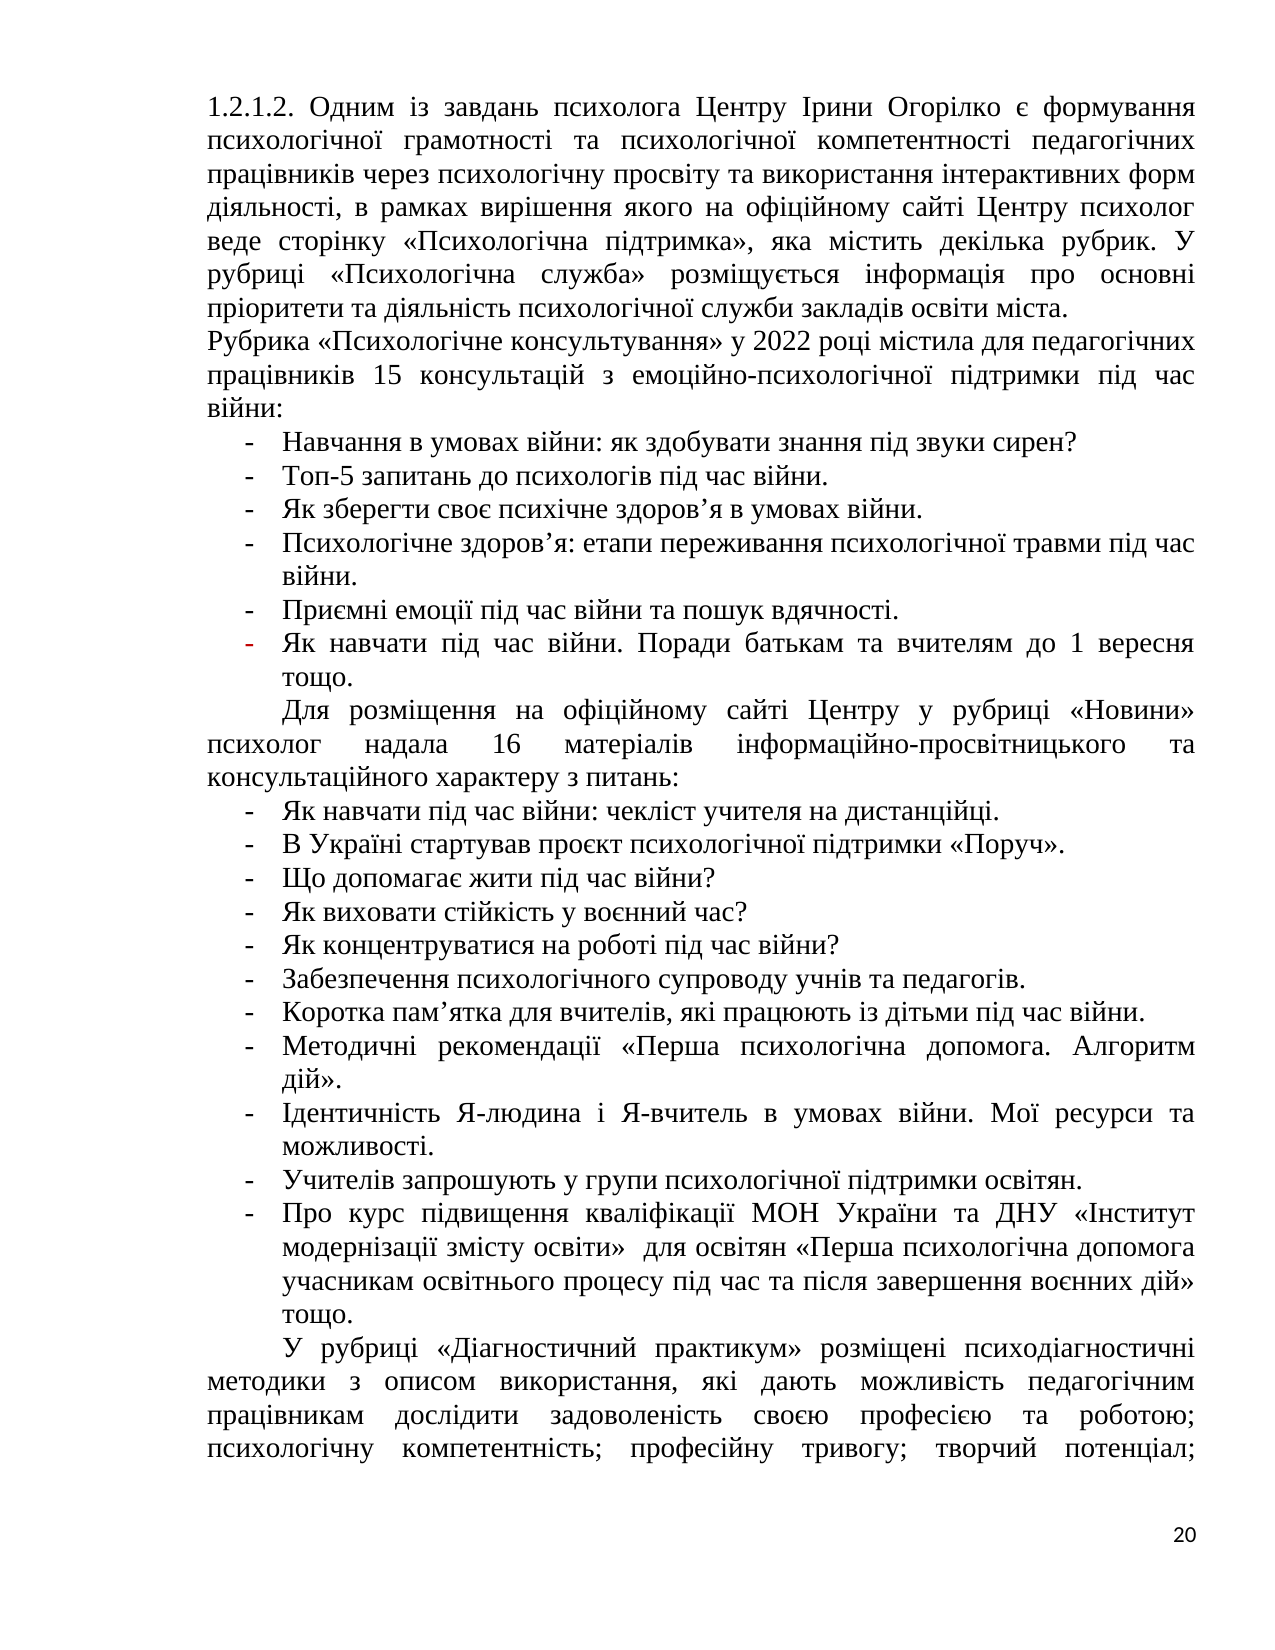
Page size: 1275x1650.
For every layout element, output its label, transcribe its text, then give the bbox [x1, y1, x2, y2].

list В Україні стартував проєкт психологічної підтримки «Поруч». [244, 827, 1196, 860]
list Приємні емоції під час війни та пошук вдячності. [244, 592, 1196, 625]
text Рубрика «Психологічне консультування» у 2022 році містила для педагогічних працівників 15 консультацій з емоційно-психологічної підтримки під час війни: [207, 323, 1196, 424]
list Як навчати під час війни. Поради батькам та вчителям до 1 вересня тощо. [244, 625, 1196, 692]
list Навчання в умовах війни: як здобувати знання під звуки сирен? [244, 424, 1196, 458]
list Учителів запрошують у групи психологічної підтримки освітян. [244, 1162, 1196, 1196]
list Методичні рекомендації «Перша психологічна допомога. Алгоритм дій». [244, 1028, 1196, 1095]
list Як виховати стійкість у воєнний час? [244, 894, 1196, 927]
list Забезпечення психологічного супроводу учнів та педагогів. [244, 961, 1196, 994]
list Коротка пам’ятка для вчителів, які працюють із дітьми під час війни. [244, 994, 1196, 1028]
list Як концентруватися на роботі під час війни? [244, 927, 1196, 961]
list Ідентичність Я-людина і Я-вчитель в умовах війни. Мої ресурси та можливості. [244, 1095, 1196, 1162]
list Як зберегти своє психічне здоров’я в умовах війни. [244, 491, 1196, 525]
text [207, 1330, 1196, 1464]
list Топ-5 запитань до психологів під час війни. [244, 458, 1196, 491]
list Психологічне здоров’я: етапи переживання психологічної травми під час війни. [244, 525, 1196, 592]
text 1.2.1.2. Одним із завдань психолога Центру Ірини Огорілко є формування психологічної грамотності та психологічної компетентності педагогічних працівників через психологічну просвіту та використання інтерактивних форм діяльності, в рамках вирішення якого на офіційному сайті Центру психолог веде сторінку «Психологічна підтримка», яка містить декілька рубрик. У рубриці «Психологічна служба» розміщується інформація про основні пріоритети та діяльність психологічної служби закладів освіти міста. [207, 89, 1196, 323]
text Для розміщення на офіційному сайті Центру у рубриці «Новини» психолог надала 16 матеріалів інформаційно-просвітницького та консультаційного характеру з питань: [207, 692, 1196, 793]
list Про курс підвищення кваліфікації МОН України та ДНУ «Інститут модернізації змісту освіти» для освітян «Перша психологічна допомога учасникам освітнього процесу під час та після завершення воєнних дій» тощо. [244, 1196, 1196, 1330]
list Як навчати під час війни: чекліст учителя на дистанційці. [244, 793, 1196, 827]
list Що допомагає жити під час війни? [244, 860, 1196, 894]
